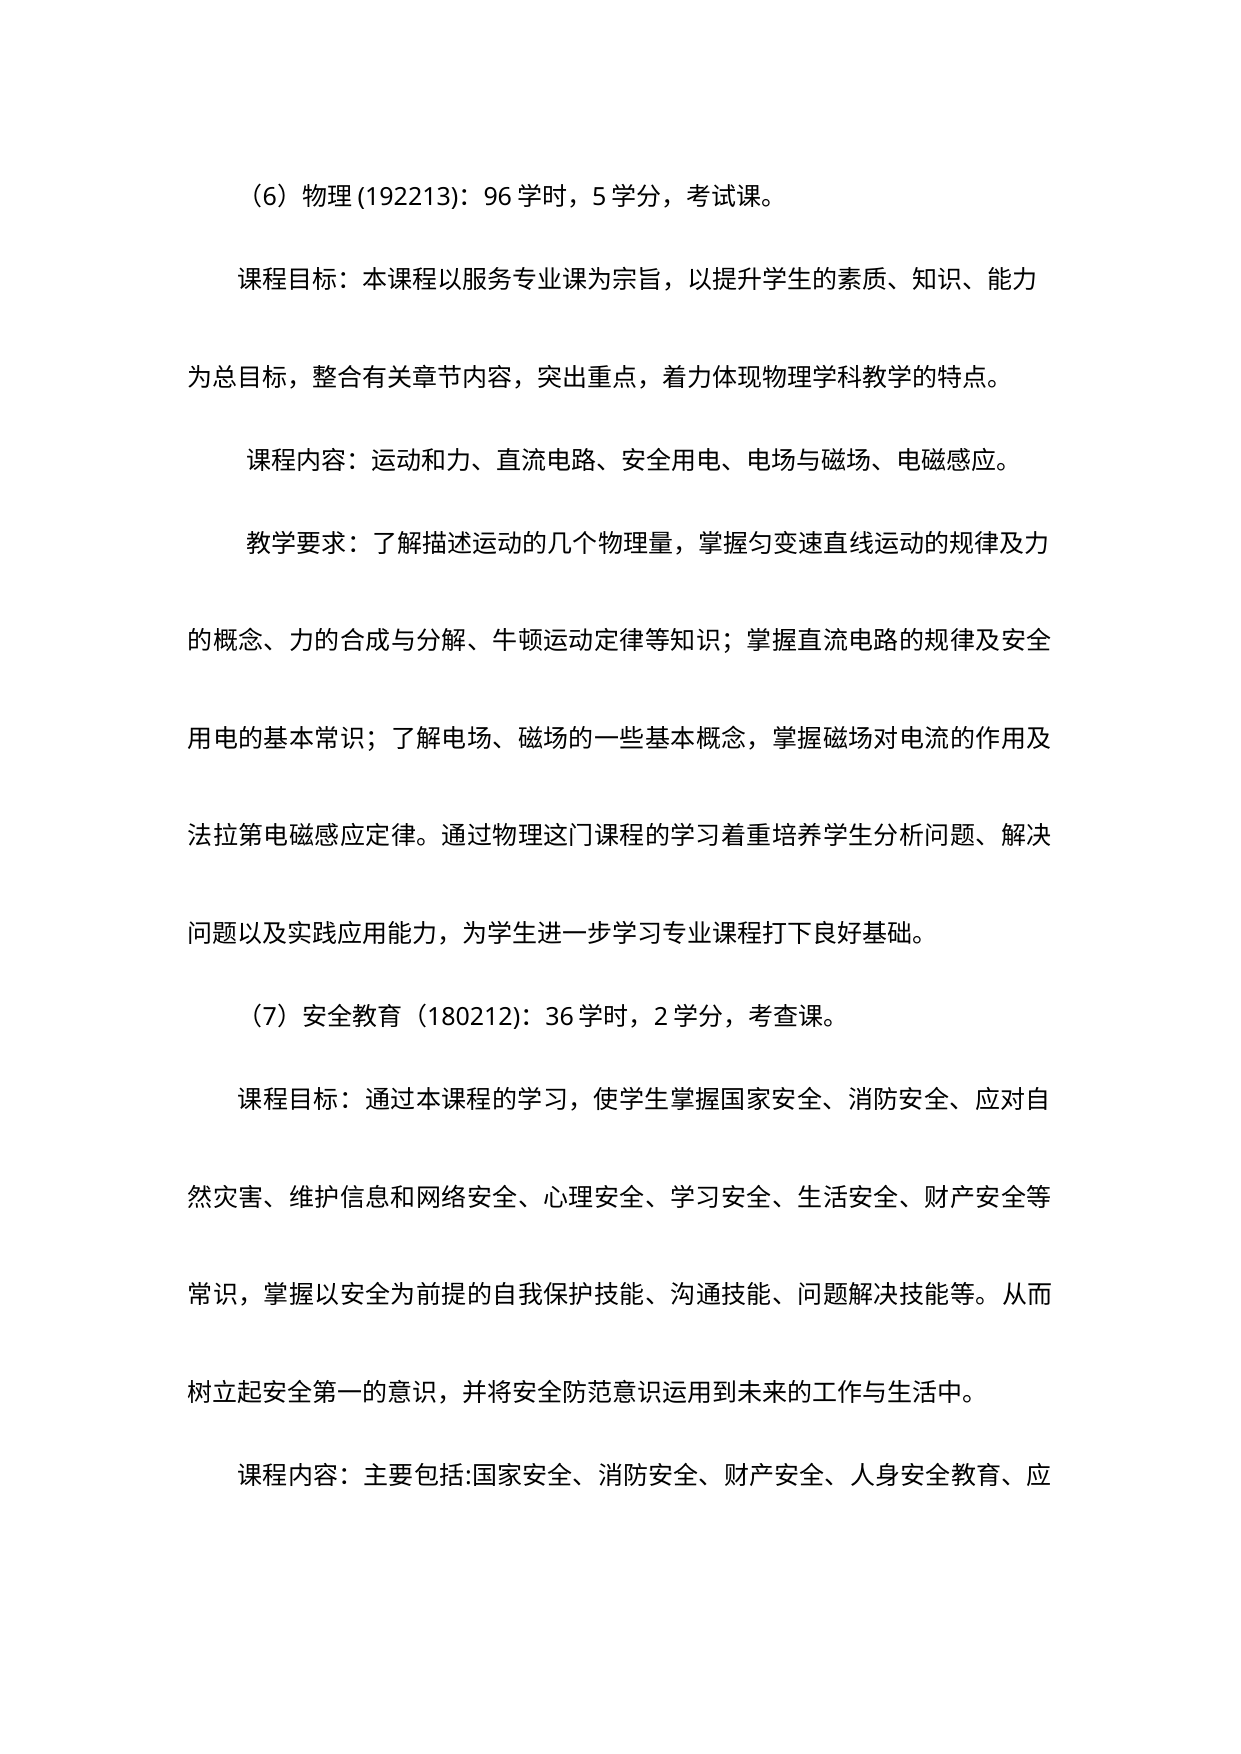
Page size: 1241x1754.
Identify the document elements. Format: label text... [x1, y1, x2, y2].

text 课程目标：通过本课程的学习，使学生掌握国家安全、消防安全、应对自然灾害、维护信息和网络安全、心理安全、学习安全、生活安全、财产安全等常识，掌握以安全为前提的自我保护技能、沟通技能、问题解决技能等。从而树立起安全第一的意识，并将安全防范意识运用到未来的工作与生活中。 [187, 1065, 1053, 1423]
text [187, 1441, 1053, 1506]
text 课程内容：运动和力、直流电路、安全用电、电场与磁场、电磁感应。 [187, 426, 1053, 491]
text 课程目标：本课程以服务专业课为宗旨，以提升学生的素质、知识、能力为总目标，整合有关章节内容，突出重点，着力体现物理学科教学的特点。 [187, 245, 1053, 408]
text （7）安全教育（180212)：36学时，2学分，考查课。 [187, 982, 1053, 1047]
text （6）物理 (192213)：96学时，5学分，考试课。 [187, 162, 1053, 227]
text 教学要求：了解描述运动的几个物理量，掌握匀变速直线运动的规律及力的概念、力的合成与分解、牛顿运动定律等知识；掌握直流电路的规律及安全用电的基本常识；了解电场、磁场的一些基本概念，掌握磁场对电流的作用及法拉第电磁感应定律。通过物理这门课程的学习着重培养学生分析问题、解决问题以及实践应用能力，为学生进一步学习专业课程打下良好基础。 [187, 509, 1053, 964]
